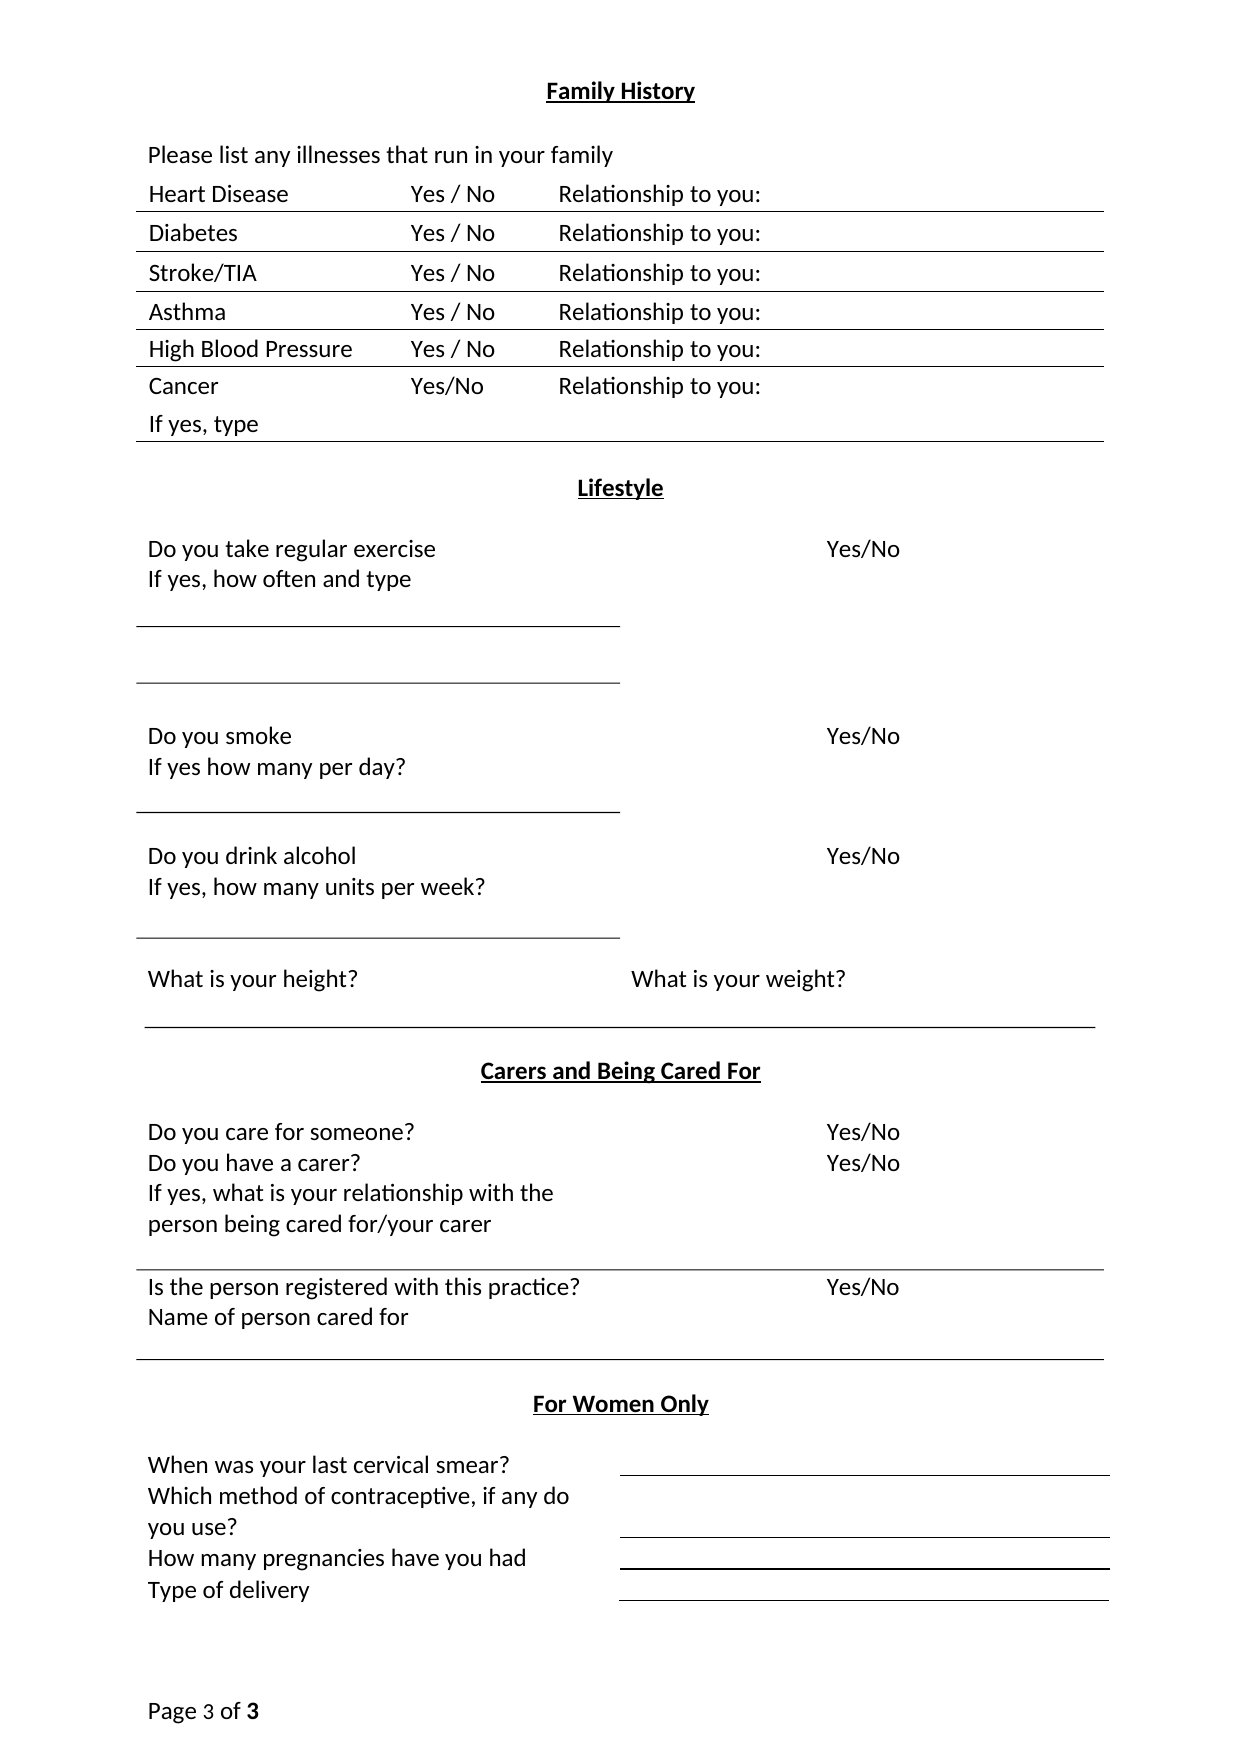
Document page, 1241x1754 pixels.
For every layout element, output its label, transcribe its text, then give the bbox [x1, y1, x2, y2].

table_cell Diabetes [136, 212, 382, 251]
text Which method of contraceptive, if any do [148, 1481, 1121, 1511]
subtitle Carers and Being Cared For [478, 1056, 763, 1086]
text When was your last cervical smear? [148, 1449, 1121, 1479]
subtitle For Women Only [478, 1388, 763, 1418]
table_cell Asthma [136, 292, 382, 329]
subtitle Family History [478, 75, 763, 105]
table_cell Relationship to you: [527, 252, 1104, 291]
table_header Yes / No [382, 182, 527, 211]
text If yes, how often and type [148, 563, 1121, 594]
table_cell Yes / No [382, 292, 527, 329]
text Do you drink alcohol Yes/No [148, 841, 1121, 871]
text What is your height? What is your weight? [148, 964, 1121, 994]
table_header Heart Disease [136, 182, 382, 211]
text If yes, how many units per week? [148, 871, 1121, 902]
table_cell Yes / No [382, 212, 527, 251]
table_cell Yes / No [382, 252, 527, 291]
table_cell Relationship to you: [527, 330, 1104, 366]
subtitle Lifestyle [478, 472, 763, 502]
table_cell Cancer If yes, type [136, 367, 382, 441]
text Do you take regular exercise Yes/No [148, 533, 1121, 563]
table_cell Relationship to you: [527, 367, 1104, 441]
text Please list any illnesses that run in your family [148, 139, 1121, 170]
table_cell Yes / No [382, 330, 527, 366]
text If yes how many per day? [148, 751, 1121, 781]
table_header Relationship to you: [527, 182, 1104, 211]
table_cell Stroke/TIA [136, 252, 382, 291]
table_cell High Blood Pressure [136, 330, 382, 366]
table_cell Relationship to you: [527, 212, 1104, 251]
text Do you smoke Yes/No [148, 720, 1121, 751]
text Do you care for someone? Yes/No [148, 1117, 1121, 1147]
table_cell Yes/No [382, 367, 527, 441]
text If yes, what is your relationship with the person being cared for/your carer [148, 1178, 557, 1239]
text you use? How many pregnancies have you had Type of delivery [148, 1511, 1110, 1604]
table_cell Relationship to you: [527, 292, 1104, 329]
text Do you have a carer? Yes/No [148, 1147, 1121, 1178]
text Is the person registered with this practice? Yes/No Name of person cared for [148, 1271, 901, 1332]
